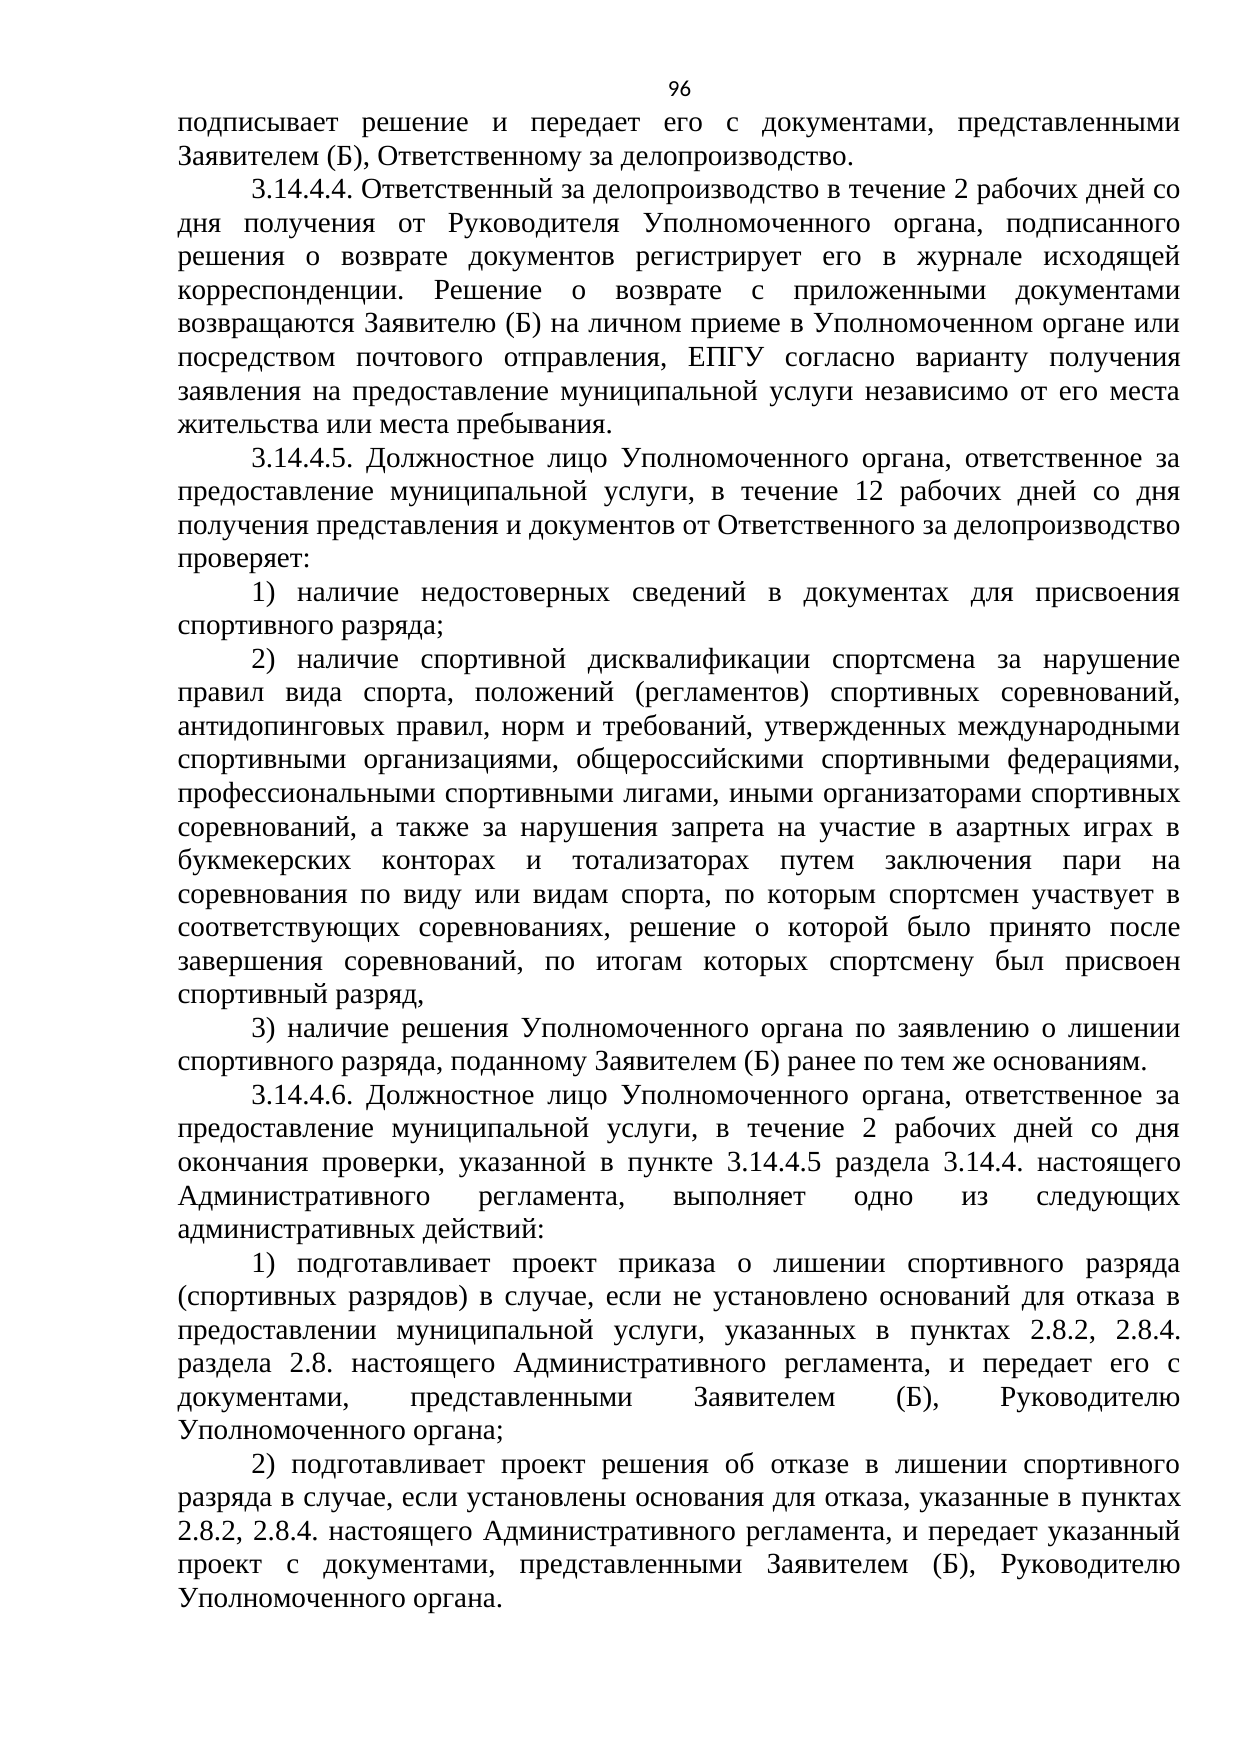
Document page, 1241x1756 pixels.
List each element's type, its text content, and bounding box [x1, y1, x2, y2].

text 3.14.4.4. Ответственный за делопроизводство в течение 2 рабочих дней со дня получения от Руководителя Уполномоченного органа, подписанного решения о возврате документов регистрирует его в журнале исходящей корреспонденции. Решение о возврате с приложенными документами возвращаются Заявителю (Б) на личном приеме в Уполномоченном органе или посредством почтового отправления, ЕПГУ согласно варианту получения заявления на предоставление муниципальной услуги независимо от его места жительства или места пребывания. [177, 171, 1181, 440]
text 3.14.4.6. Должностное лицо Уполномоченного органа, ответственное за предоставление муниципальной услуги, в течение 2 рабочих дней со дня окончания проверки, указанной в пункте 3.14.4.5 раздела 3.14.4. настоящего Административного регламента, выполняет одно из следующих административных действий: [177, 1077, 1181, 1245]
text 1) подготавливает проект приказа о лишении спортивного разряда (спортивных разрядов) в случае, если не установлено оснований для отказа в предоставлении муниципальной услуги, указанных в пунктах 2.8.2, 2.8.4. раздела 2.8. настоящего Административного регламента, и передает его с документами, представленными Заявителем (Б), Руководителю Уполномоченного органа; [177, 1245, 1181, 1446]
text 2) подготавливает проект решения об отказе в лишении спортивного разряда в случае, если установлены основания для отказа, указанные в пунктах 2.8.2, 2.8.4. настоящего Административного регламента, и передает указанный проект с документами, представленными Заявителем (Б), Руководителю Уполномоченного органа. [177, 1446, 1181, 1614]
text 2) наличие спортивной дисквалификации спортсмена за нарушение правил вида спорта, положений (регламентов) спортивных соревнований, антидопинговых правил, норм и требований, утвержденных международными спортивными организациями, общероссийскими спортивными федерациями, профессиональными спортивными лигами, иными организаторами спортивных соревнований, а также за нарушения запрета на участие в азартных играх в букмекерских конторах и тотализаторах путем заключения пари на соревнования по виду или видам спорта, по которым спортсмен участвует в соответствующих соревнованиях, решение о которой было принято после завершения соревнований, по итогам которых спортсмену был присвоен спортивный разряд, [177, 641, 1181, 1010]
text 3) наличие решения Уполномоченного органа по заявлению о лишении спортивного разряда, поданному Заявителем (Б) ранее по тем же основаниям. [177, 1010, 1181, 1077]
text 3.14.4.5. Должностное лицо Уполномоченного органа, ответственное за предоставление муниципальной услуги, в течение 12 рабочих дней со дня получения представления и документов от Ответственного за делопроизводство проверяет: [177, 440, 1181, 574]
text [177, 104, 1181, 171]
text 1) наличие недостоверных сведений в документах для присвоения спортивного разряда; [177, 574, 1181, 641]
